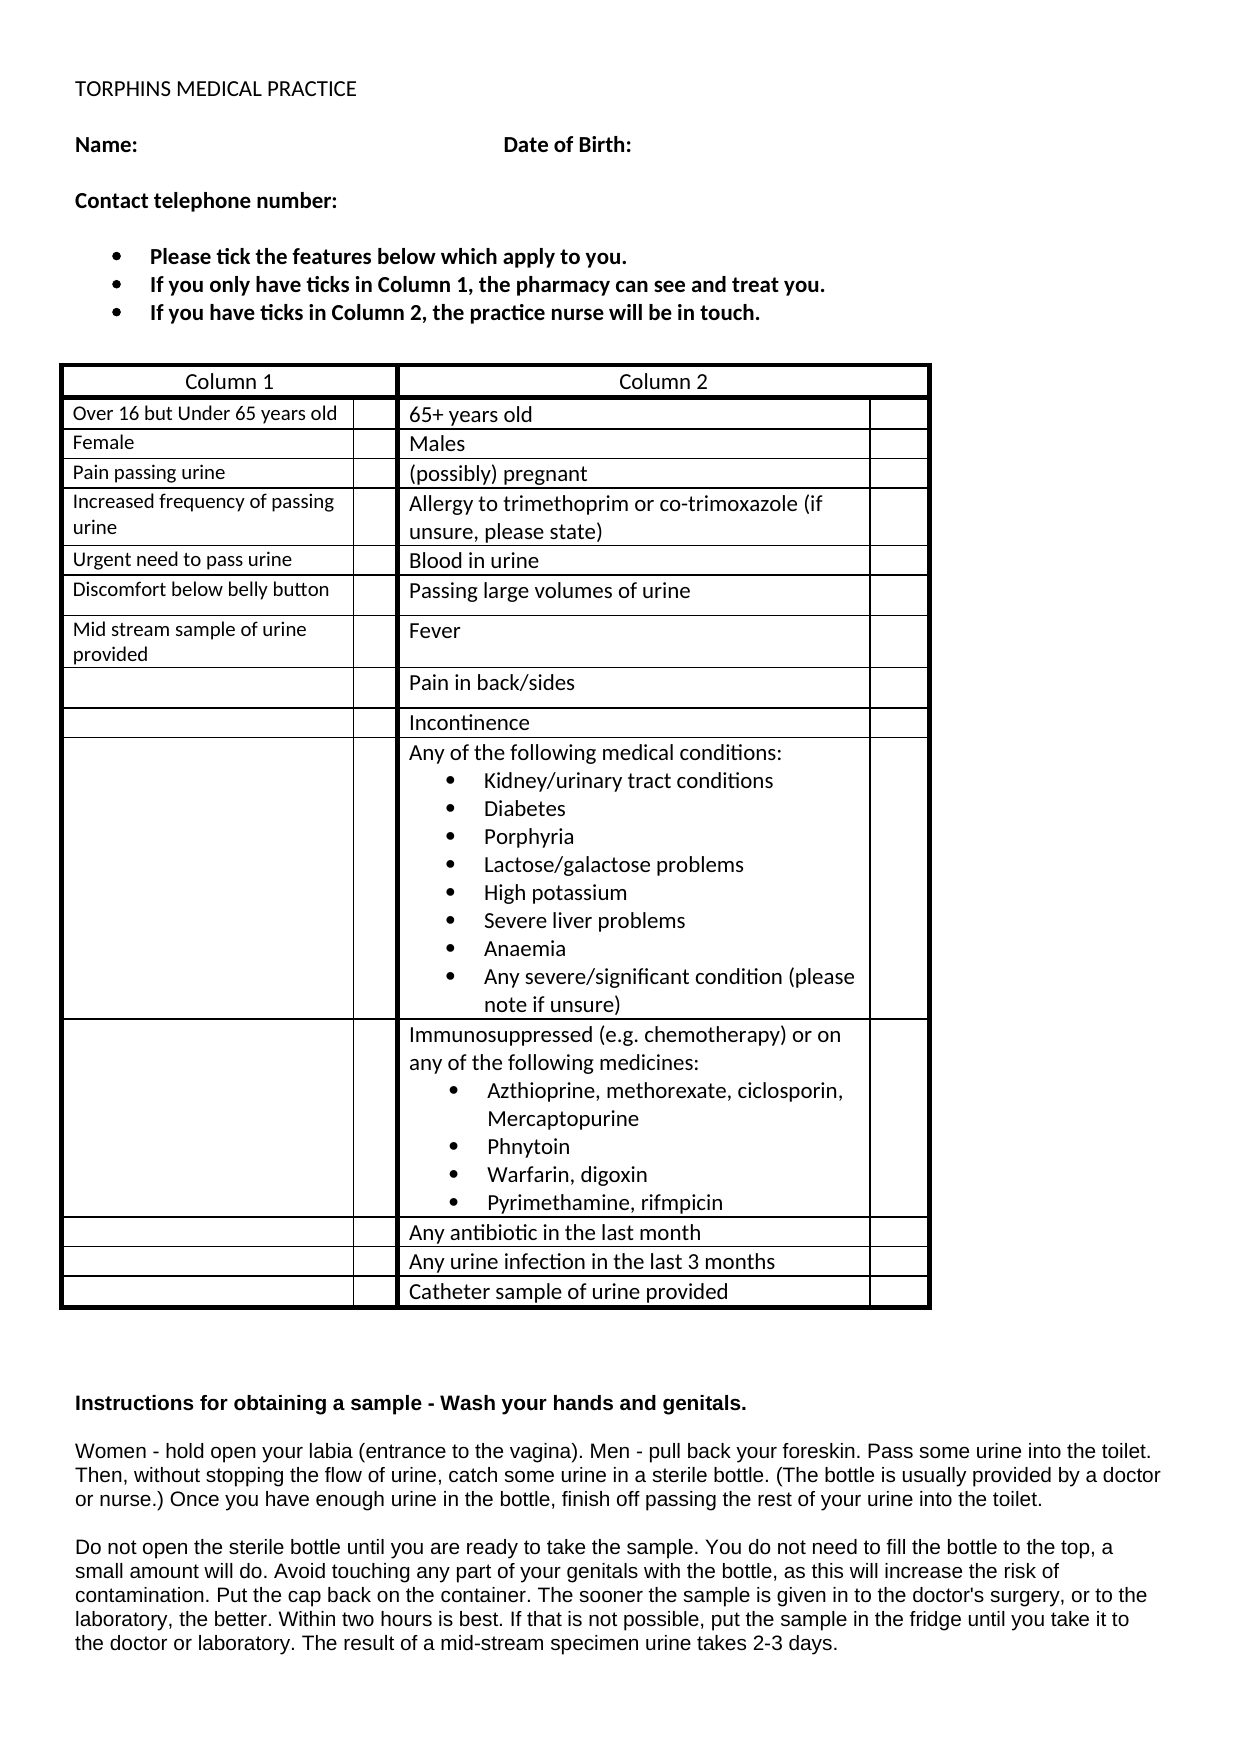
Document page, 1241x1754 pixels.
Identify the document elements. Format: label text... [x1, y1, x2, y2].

list If you have ticks in Column 2, the practice nurse will be in touch. [112, 298, 1165, 326]
text Name: Date of Birth: [75, 130, 1165, 158]
table_cell Urgent need to pass urine [64, 546, 353, 574]
table_cell Pain passing urine [64, 459, 353, 487]
table_cell [354, 738, 395, 1018]
table_cell Any antibiotic in the last month [400, 1218, 869, 1246]
table_cell [64, 1020, 353, 1216]
table_header Column 1 [64, 367, 395, 395]
table_cell Allergy to trimethoprim or co-trimoxazole (if unsure, please state) [400, 489, 869, 545]
list If you only have ticks in Column 1, the pharmacy can see and treat you. [112, 270, 1165, 298]
table_cell [871, 1277, 927, 1305]
text Contact telephone number: [75, 186, 1165, 214]
table_cell [871, 489, 927, 545]
table_cell [354, 1020, 395, 1216]
table_cell [354, 1247, 395, 1275]
table_cell [354, 546, 395, 574]
table_cell [871, 459, 927, 487]
table_cell [871, 1218, 927, 1246]
table_cell Immunosuppressed (e.g. chemotherapy) or on any of the following medicines: Azthioprine, methorexate, ciclosporin, Mercaptopurine Phnytoin Warfarin, digoxin Pyrimethamine, rifmpicin [400, 1020, 869, 1216]
table_cell [354, 489, 395, 545]
table_cell Catheter sample of urine provided [400, 1277, 869, 1305]
table_cell [871, 430, 927, 458]
table_cell Mid stream sample of urine provided [64, 616, 353, 667]
table_cell [354, 459, 395, 487]
table_cell [354, 709, 395, 737]
table_cell Blood in urine [400, 546, 869, 574]
table_cell (possibly) pregnant [400, 459, 869, 487]
table_cell 65+ years old [400, 400, 869, 428]
table_cell Incontinence [400, 709, 869, 737]
table_cell [871, 576, 927, 614]
table_cell [64, 738, 353, 1018]
table_cell [64, 1218, 353, 1246]
table_cell [871, 738, 927, 1018]
table_cell [64, 1277, 353, 1305]
table_cell [871, 546, 927, 574]
table_cell [354, 400, 395, 428]
table_cell [354, 668, 395, 707]
table_cell [871, 1247, 927, 1275]
list Please tick the features below which apply to you. [112, 242, 1165, 270]
table_cell [354, 430, 395, 458]
table_cell Any of the following medical conditions: Kidney/urinary tract conditions Diabetes Porphyria Lactose/galactose problems High potassium Severe liver problems Anaemia Any severe/significant condition (please note if unsure) [400, 738, 869, 1018]
table_cell [64, 668, 353, 707]
table_cell [871, 709, 927, 737]
table_cell Female [64, 430, 353, 458]
table_cell [354, 616, 395, 667]
table_cell Passing large volumes of urine [400, 576, 869, 614]
table_cell [354, 1218, 395, 1246]
table_cell Males [400, 430, 869, 458]
table_cell Over 16 but Under 65 years old [64, 400, 353, 428]
text Instructions for obtaining a sample - Wash your hands and genitals. Women - hold open your labia (entrance to the vagina). Men - pull back your foreskin. Pass some urine into the toilet. Then, without stopping the flow of urine, catch some urine in a sterile bottle. (The bottle is usually provided by a doctor or nurse.) Once you have enough urine in the bottle, finish off passing the rest of your urine into the toilet. Do not open the sterile bottle until you are ready to take the sample. You do not need to fill the bottle to the top, a small amount will do. Avoid touching any part of your genitals with the bottle, as this will increase the risk of contamination. Put the cap back on the container. The sooner the sample is given in to the doctor's surgery, or to the laboratory, the better. Within two hours is best. If that is not possible, put the sample in the fridge until you take it to the doctor or laboratory. The result of a mid-stream specimen urine takes 2-3 days. [75, 1391, 1165, 1654]
table_cell Fever [400, 616, 869, 667]
table_cell [354, 576, 395, 614]
table_cell Pain in back/sides [400, 668, 869, 707]
table_header Column 2 [400, 367, 927, 395]
table_cell [871, 400, 927, 428]
table_cell [354, 1277, 395, 1305]
table_cell [64, 1247, 353, 1275]
table_cell Any urine infection in the last 3 months [400, 1247, 869, 1275]
table_cell Discomfort below belly button [64, 576, 353, 614]
table_cell [871, 668, 927, 707]
table_cell [64, 709, 353, 737]
table_cell [871, 616, 927, 667]
table_cell Increased frequency of passing urine [64, 489, 353, 545]
table_cell [871, 1020, 927, 1216]
